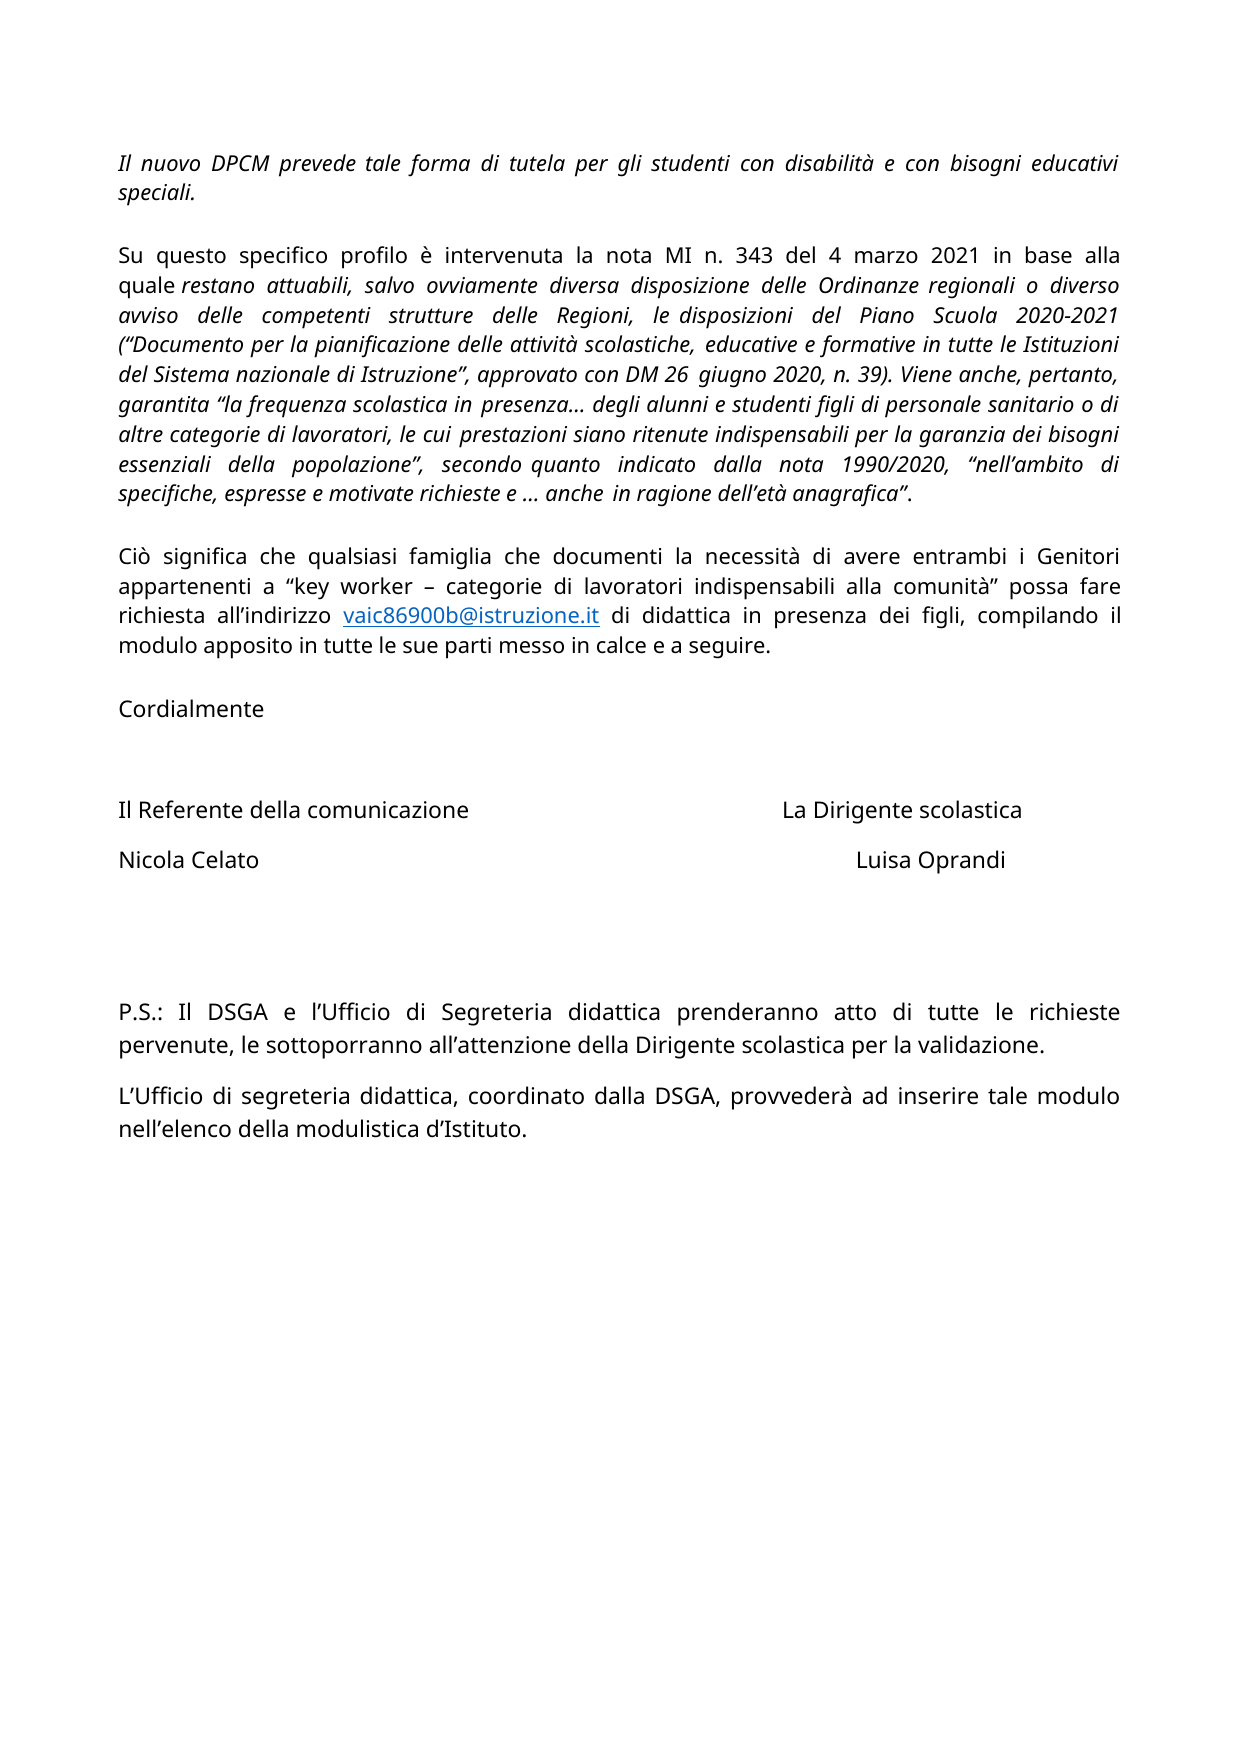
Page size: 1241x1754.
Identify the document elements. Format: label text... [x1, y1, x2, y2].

text L’Ufficio di segreteria didattica, coordinato dalla DSGA, provvederà ad inserire tale modulo nell’elenco della modulistica d’Istituto. [118, 1079, 1122, 1144]
text Il nuovo DPCM prevede tale forma di tutela per gli studenti con disabilità e con bisogni educativi speciali. [118, 148, 1122, 207]
text Cordialmente [118, 693, 1122, 724]
text Il Referente della comunicazione La Dirigente scolastica [118, 794, 1122, 825]
text P.S.: Il DSGA e l’Ufficio di Segreteria didattica prenderanno atto di tutte le richieste pervenute, le sottoporranno all’attenzione della Dirigente scolastica per la validazione. [118, 995, 1122, 1060]
text Ciò significa che qualsiasi famiglia che documenti la necessità di avere entrambi i Genitori appartenenti a “key worker – categorie di lavoratori indispensabili alla comunità” possa fare richiesta all’indirizzo vaic86900b@istruzione.it di didattica in presenza dei figli, compilando il modulo apposito in tutte le sue parti messo in calce e a seguire. [118, 541, 1122, 660]
text Su questo specifico profilo è intervenuta la nota MI n. 343 del 4 marzo 2021 in base alla quale restano attuabili, salvo ovviamente diversa disposizione delle Ordinanze regionali o diverso avviso delle competenti strutture delle Regioni, le disposizioni del Piano Scuola 2020-2021 (“Documento per la pianificazione delle attività scolastiche, educative e formative in tutte le Istituzioni del Sistema nazionale di Istruzione”, approvato con DM 26 giugno 2020, n. 39). Viene anche, pertanto, garantita “la frequenza scolastica in presenza… degli alunni e studenti figli di personale sanitario o di altre categorie di lavoratori, le cui prestazioni siano ritenute indispensabili per la garanzia dei bisogni essenziali della popolazione”, secondo quanto indicato dalla nota 1990/2020, “nell’ambito di specifiche, espresse e motivate richieste e … anche in ragione dell’età anagrafica”. [118, 240, 1122, 508]
text Nicola Celato Luisa Oprandi [118, 844, 1122, 875]
